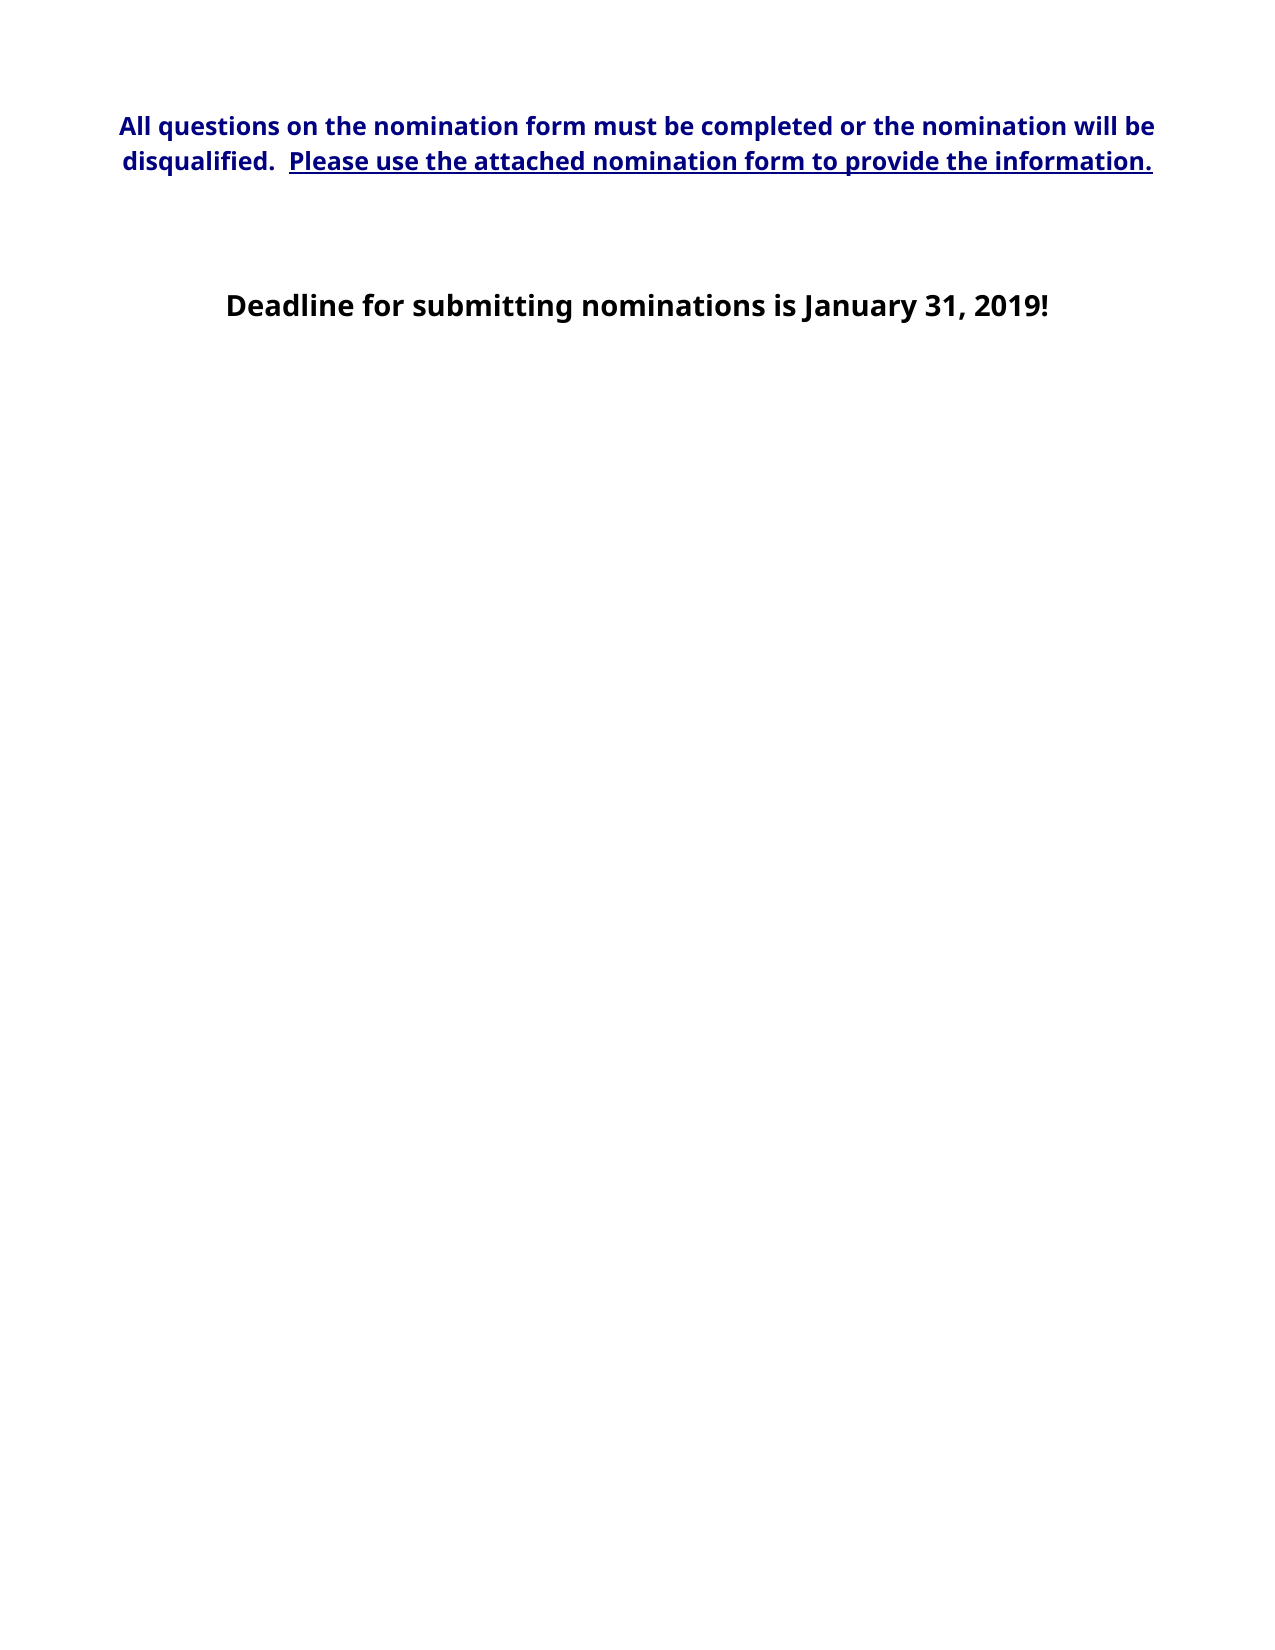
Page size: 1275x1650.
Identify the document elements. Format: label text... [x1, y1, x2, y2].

text All questions on the nomination form must be completed or the nomination will be disqualified. Please use the attached nomination form to provide the information. [105, 109, 1170, 177]
text Deadline for submitting nominations is January 31, 2019! [105, 285, 1170, 325]
